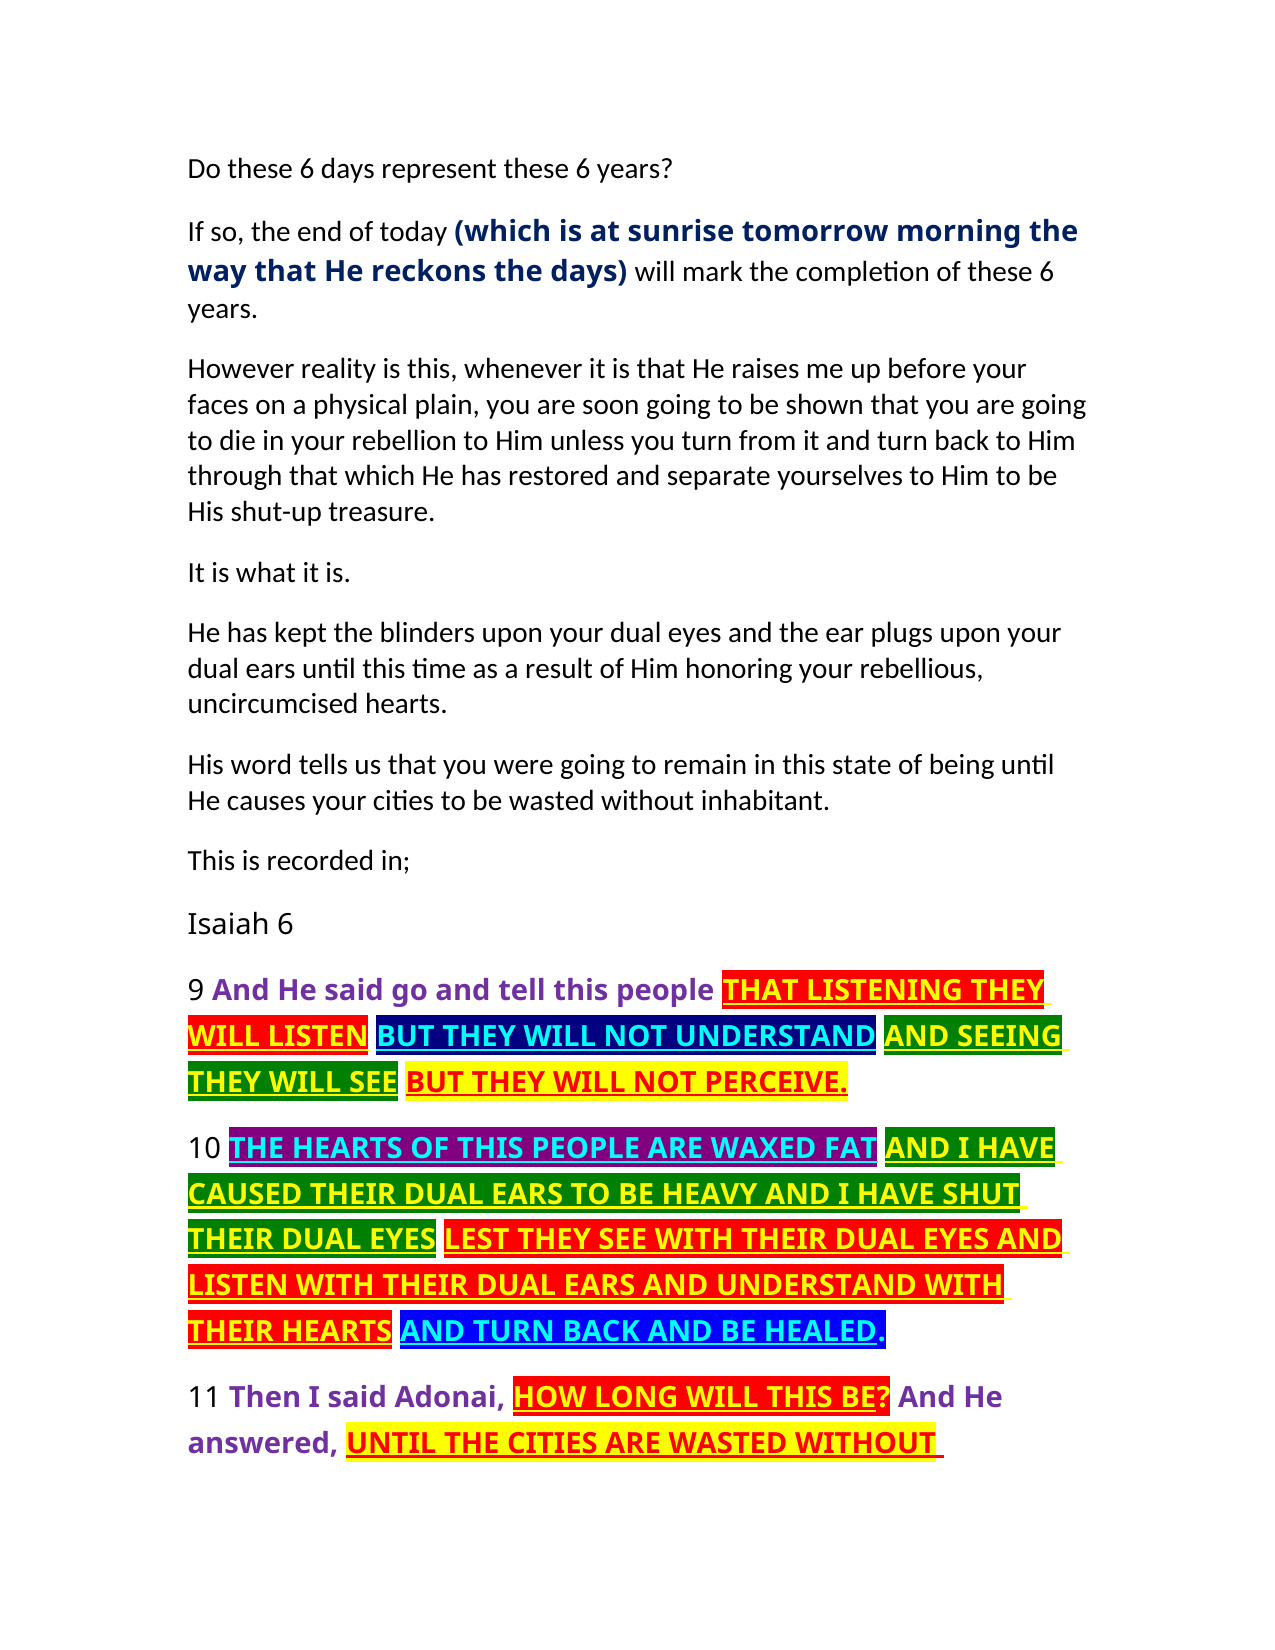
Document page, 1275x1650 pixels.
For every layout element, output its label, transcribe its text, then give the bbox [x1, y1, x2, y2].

text 9 And He said go and tell this people THAT LISTENING THEY WILL LISTEN BUT THEY WILL NOT UNDERSTAND AND SEEING THEY WILL SEE BUT THEY WILL NOT PERCEIVE. [187, 969, 1087, 1101]
text His word tells us that you were going to remain in this state of being until He causes your cities to be wasted without inhabitant. [187, 746, 1087, 817]
text However reality is this, whenever it is that He raises me up before your faces on a physical plain, you are soon going to be shown that you are going to die in your rebellion to Him unless you turn from it and turn back to Him through that which He has restored and separate yourselves to Him to be His shut-up treasure. [187, 351, 1087, 529]
text If so, the end of today (which is at sunrise tomorrow morning the way that He reckons the days) will mark the completion of these 6 years. [187, 211, 1087, 326]
text It is what it is. [187, 554, 1087, 589]
text 10 THE HEARTS OF THIS PEOPLE ARE WAXED FAT AND I HAVE CAUSED THEIR DUAL EARS TO BE HEAVY AND I HAVE SHUT THEIR DUAL EYES LEST THEY SEE WITH THEIR DUAL EYES AND LISTEN WITH THEIR DUAL EARS AND UNDERSTAND WITH THEIR HEARTS AND TURN BACK AND BE HEALED. [187, 1127, 1087, 1349]
text He has kept the blinders upon your dual eyes and the ear plugs upon your dual ears until this time as a result of Him honoring your rebellious, uncircumcised hearts. [187, 614, 1087, 721]
text This is recorded in; [187, 842, 1087, 878]
text Isaiah 6 [187, 903, 1087, 943]
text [187, 1376, 1087, 1462]
text Do these 6 days represent these 6 years? [187, 150, 1087, 186]
